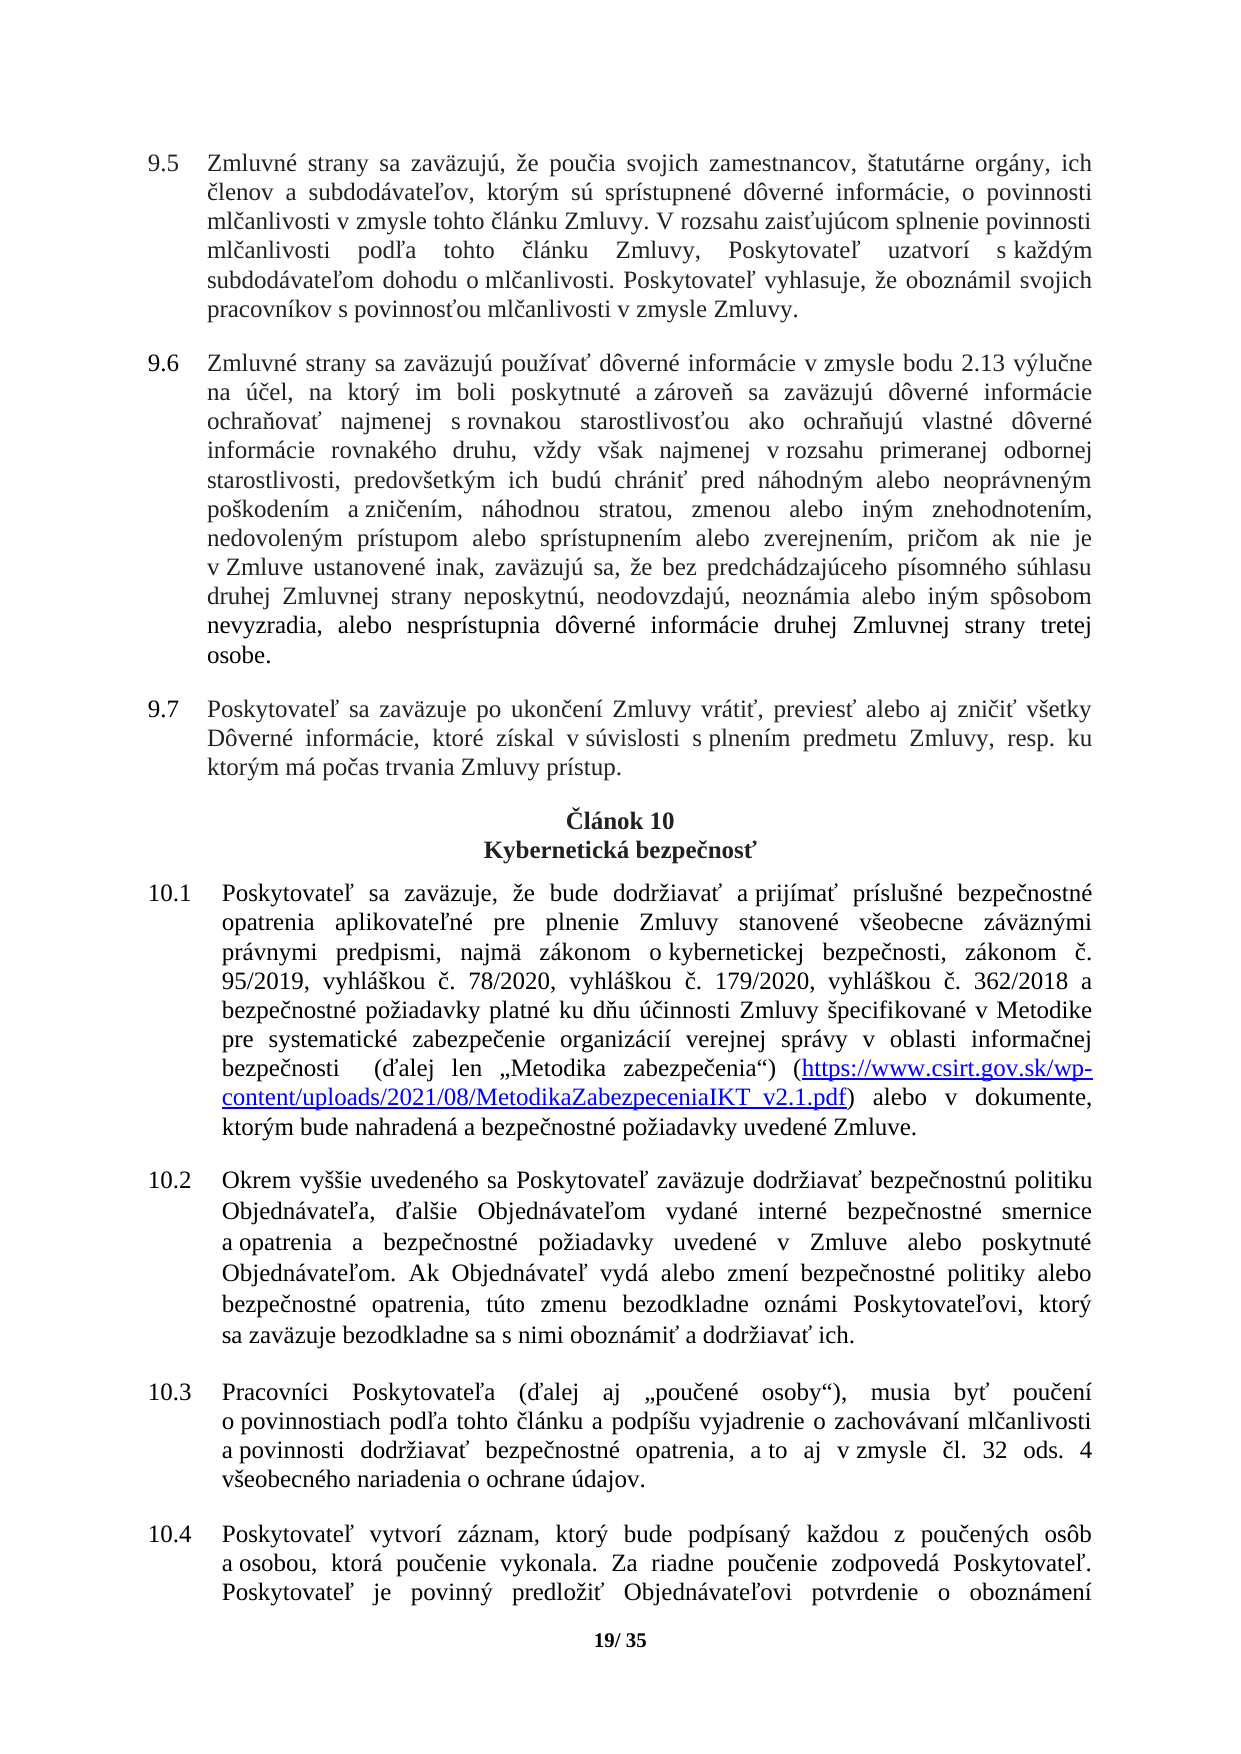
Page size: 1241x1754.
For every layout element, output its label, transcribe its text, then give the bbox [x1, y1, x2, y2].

list Zmluvné strany sa zaväzujú používať dôverné informácie v zmysle bodu 2.13 výlučne na účel, na ktorý im boli poskytnuté a zároveň sa zaväzujú dôverné informácie ochraňovať najmenej s rovnakou starostlivosťou ako ochraňujú vlastné dôverné informácie rovnakého druhu, vždy však najmenej v rozsahu primeranej odbornej starostlivosti, predovšetkým ich budú chrániť pred náhodným alebo neoprávneným poškodením a zničením, náhodnou stratou, zmenou alebo iným znehodnotením, nedovoleným prístupom alebo sprístupnením alebo zverejnením, pričom ak nie je v Zmluve ustanovené inak, zaväzujú sa, že bez predchádzajúceho písomného súhlasu druhej Zmluvnej strany neposkytnú, neodovzdajú, neoznámia alebo iným spôsobom nevyzradia, alebo nesprístupnia dôverné informácie druhej Zmluvnej strany tretej osobe. [148, 348, 1092, 668]
text Článok 10 [148, 806, 1092, 835]
list Okrem vyššie uvedeného sa Poskytovateľ zaväzuje dodržiavať bezpečnostnú politiku Objednávateľa, ďalšie Objednávateľom vydané interné bezpečnostné smernice a opatrenia a bezpečnostné požiadavky uvedené v Zmluve alebo poskytnuté Objednávateľom. Ak Objednávateľ vydá alebo zmení bezpečnostné politiky alebo bezpečnostné opatrenia, túto zmenu bezodkladne oznámi Poskytovateľovi, ktorý sa zaväzuje bezodkladne sa s nimi oboznámiť a dodržiavať ich. [148, 1165, 1092, 1349]
list Pracovníci Poskytovateľa (ďalej aj „poučené osoby“), musia byť poučení o povinnostiach podľa tohto článku a podpíšu vyjadrenie o zachovávaní mlčanlivosti a povinnosti dodržiavať bezpečnostné opatrenia, a to aj v zmysle čl. 32 ods. 4 všeobecného nariadenia o ochrane údajov. [148, 1377, 1092, 1493]
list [148, 1518, 1092, 1606]
list Zmluvné strany sa zaväzujú, že poučia svojich zamestnancov, štatutárne orgány, ich členov a subdodávateľov, ktorým sú sprístupnené dôverné informácie, o povinnosti mlčanlivosti v zmysle tohto článku Zmluvy. V rozsahu zaisťujúcom splnenie povinnosti mlčanlivosti podľa tohto článku Zmluvy, Poskytovateľ uzatvorí s každým subdodávateľom dohodu o mlčanlivosti. Poskytovateľ vyhlasuje, že oboznámil svojich pracovníkov s povinnosťou mlčanlivosti v zmysle Zmluvy. [148, 148, 1092, 323]
list Poskytovateľ sa zaväzuje po ukončení Zmluvy vrátiť, previesť alebo aj zničiť všetky Dôverné informácie, ktoré získal v súvislosti s plnením predmetu Zmluvy, resp. ku ktorým má počas trvania Zmluvy prístup. [148, 693, 1092, 781]
text Kybernetická bezpečnosť [148, 835, 1092, 863]
list Poskytovateľ sa zaväzuje, že bude dodržiavať a prijímať príslušné bezpečnostné opatrenia aplikovateľné pre plnenie Zmluvy stanovené všeobecne záväznými právnymi predpismi, najmä zákonom o kybernetickej bezpečnosti, zákonom č. 95/2019, vyhláškou č. 78/2020, vyhláškou č. 179/2020, vyhláškou č. 362/2018 a bezpečnostné požiadavky platné ku dňu účinnosti Zmluvy špecifikované v Metodike pre systematické zabezpečenie organizácií verejnej správy v oblasti informačnej bezpečnosti (ďalej len „Metodika zabezpečenia“) (https://www.csirt.gov.sk/wp-content/uploads/2021/08/MetodikaZabezpeceniaIKT_v2.1.pdf) alebo v dokumente, ktorým bude nahradená a bezpečnostné požiadavky uvedené Zmluve. [148, 878, 1092, 1140]
